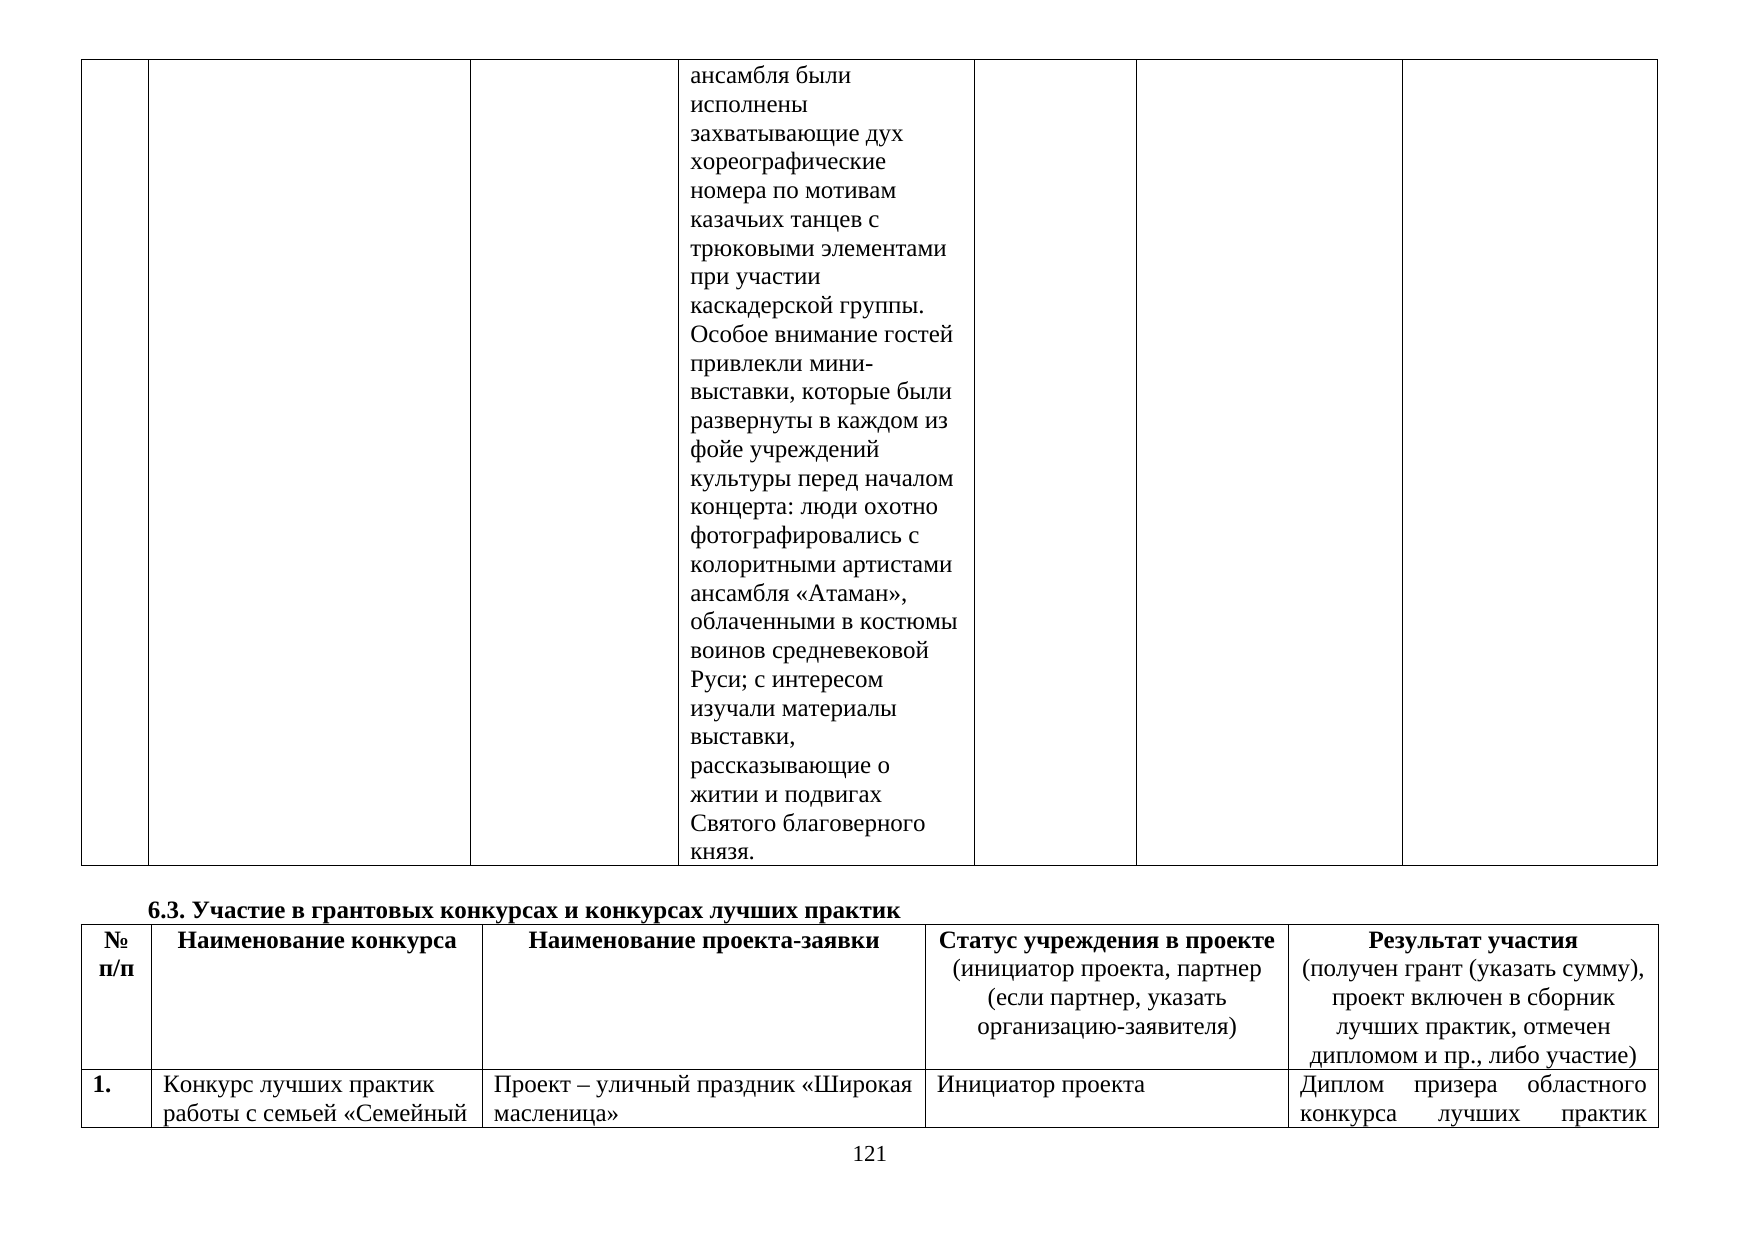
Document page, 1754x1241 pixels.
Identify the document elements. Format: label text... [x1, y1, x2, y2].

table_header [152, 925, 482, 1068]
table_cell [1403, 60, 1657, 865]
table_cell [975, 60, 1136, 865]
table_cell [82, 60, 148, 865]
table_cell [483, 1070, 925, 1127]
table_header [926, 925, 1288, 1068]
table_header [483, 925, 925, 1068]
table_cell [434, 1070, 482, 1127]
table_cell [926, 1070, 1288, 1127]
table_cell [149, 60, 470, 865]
text 6.3. Участие в грантовых конкурсах и конкурсах лучших практик [74, 895, 1665, 924]
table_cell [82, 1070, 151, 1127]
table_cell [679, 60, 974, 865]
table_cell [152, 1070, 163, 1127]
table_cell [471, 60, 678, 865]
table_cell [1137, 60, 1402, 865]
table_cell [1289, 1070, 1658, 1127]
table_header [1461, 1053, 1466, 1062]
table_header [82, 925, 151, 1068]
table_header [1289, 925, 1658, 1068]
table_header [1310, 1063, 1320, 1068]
